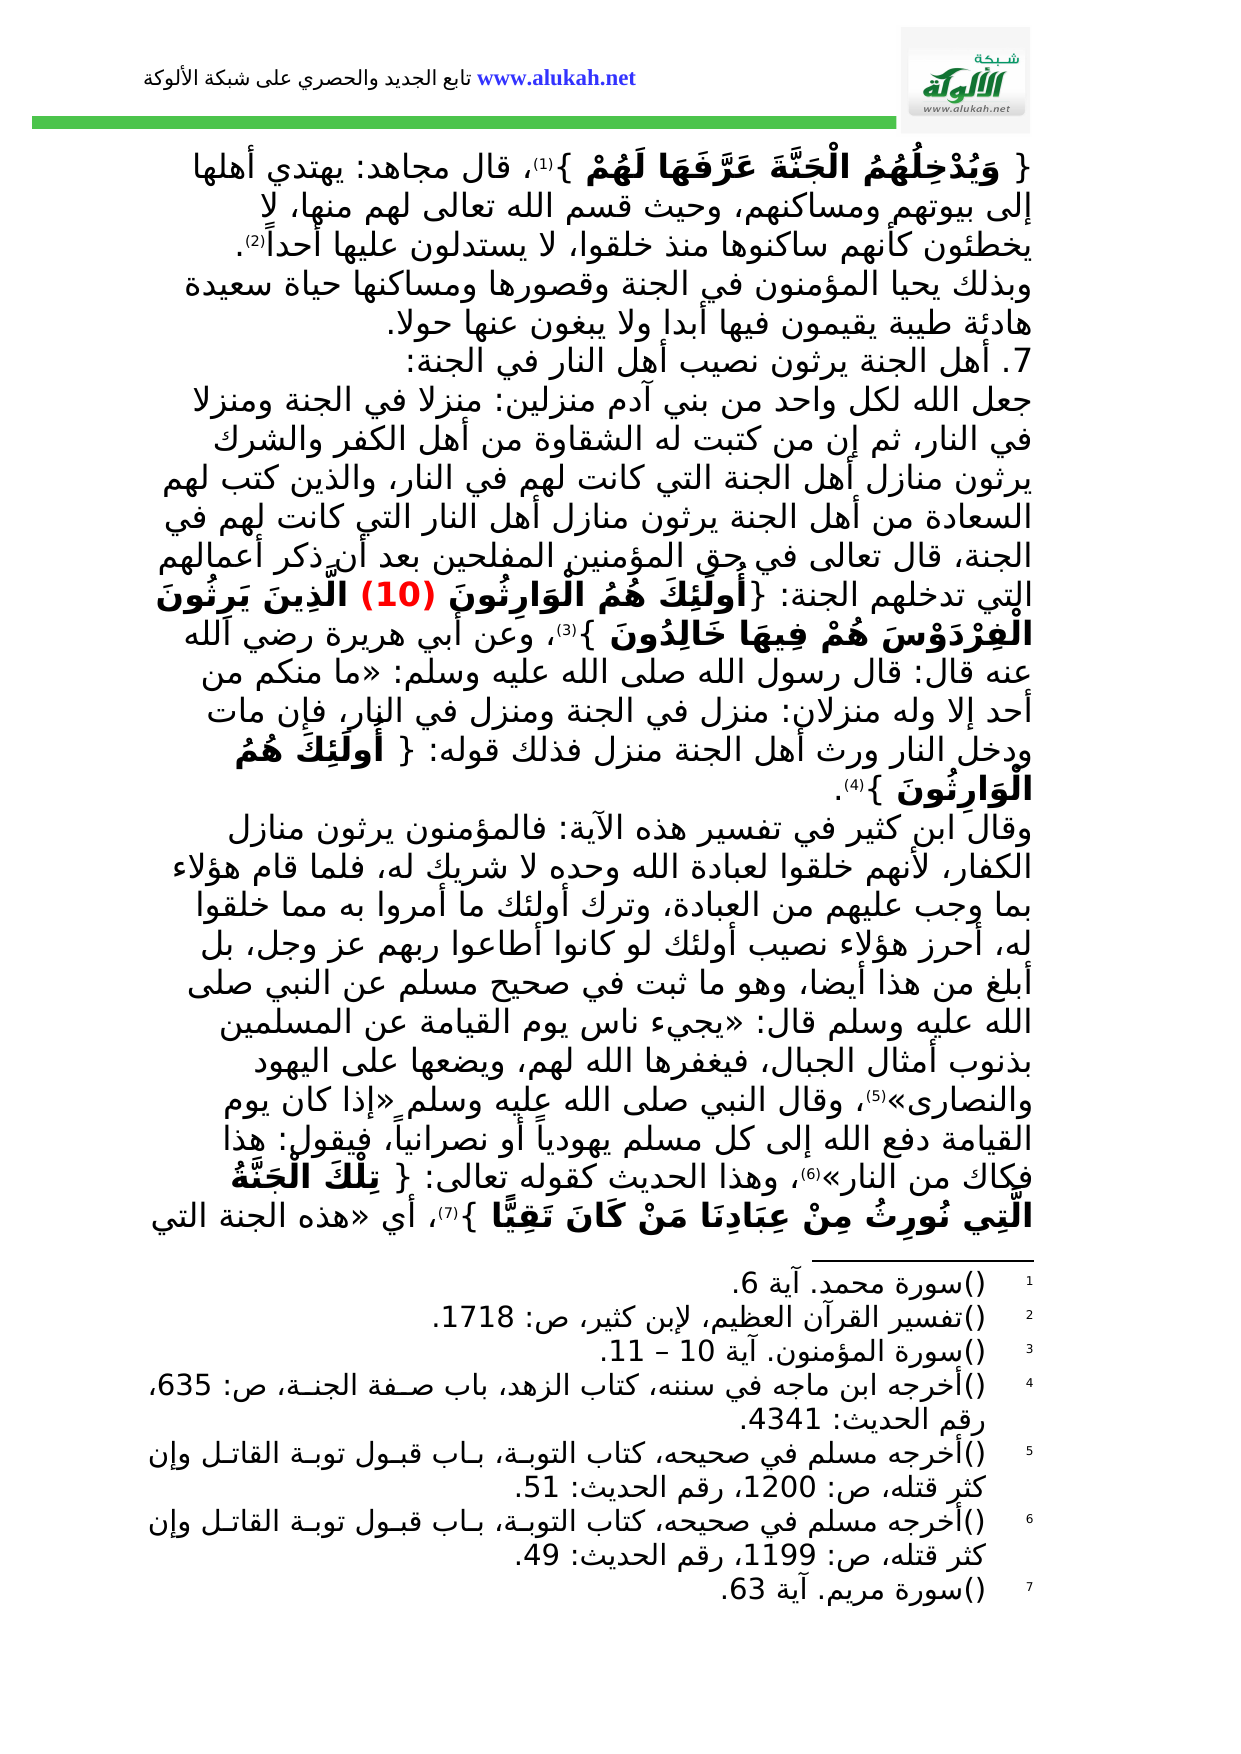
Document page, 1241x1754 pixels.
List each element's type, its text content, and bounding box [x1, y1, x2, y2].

text جعل الله لكل واحد من بني آدم منزلين: منزلا في الجنة ومنزلا في النار، ثم إن من كتبت له الشقاوة من أهل الكفر والشرك يرثون منازل أهل الجنة التي كانت لهم في النار، والذين كتب لهم السعادة من أهل الجنة يرثون منازل أهل النار التي كانت لهم في الجنة، قال تعالى في حق المؤمنين المفلحين بعد أن ذكر أعمالهم التي تدخلهم الجنة: {أُولَئِكَ هُمُ الْوَارِثُونَ (10) الَّذِينَ يَرِثُونَ الْفِرْدَوْسَ هُمْ فِيهَا خَالِدُونَ }()، وعن أبي هريرة رضي الله عنه قال: قال رسول الله صلى الله عليه وسلم: «ما منكم من أحد إلا وله منزلان: منزل في الجنة ومنزل في النار، فإن مات ودخل النار ورث أهل الجنة منزل فذلك قوله: { أُولَئِكَ هُمُ الْوَارِثُونَ }(). [148, 381, 1033, 808]
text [148, 808, 1033, 1236]
text 7. أهل الجنة يرثون نصيب أهل النار في الجنة: [148, 342, 1033, 381]
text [148, 148, 1033, 342]
